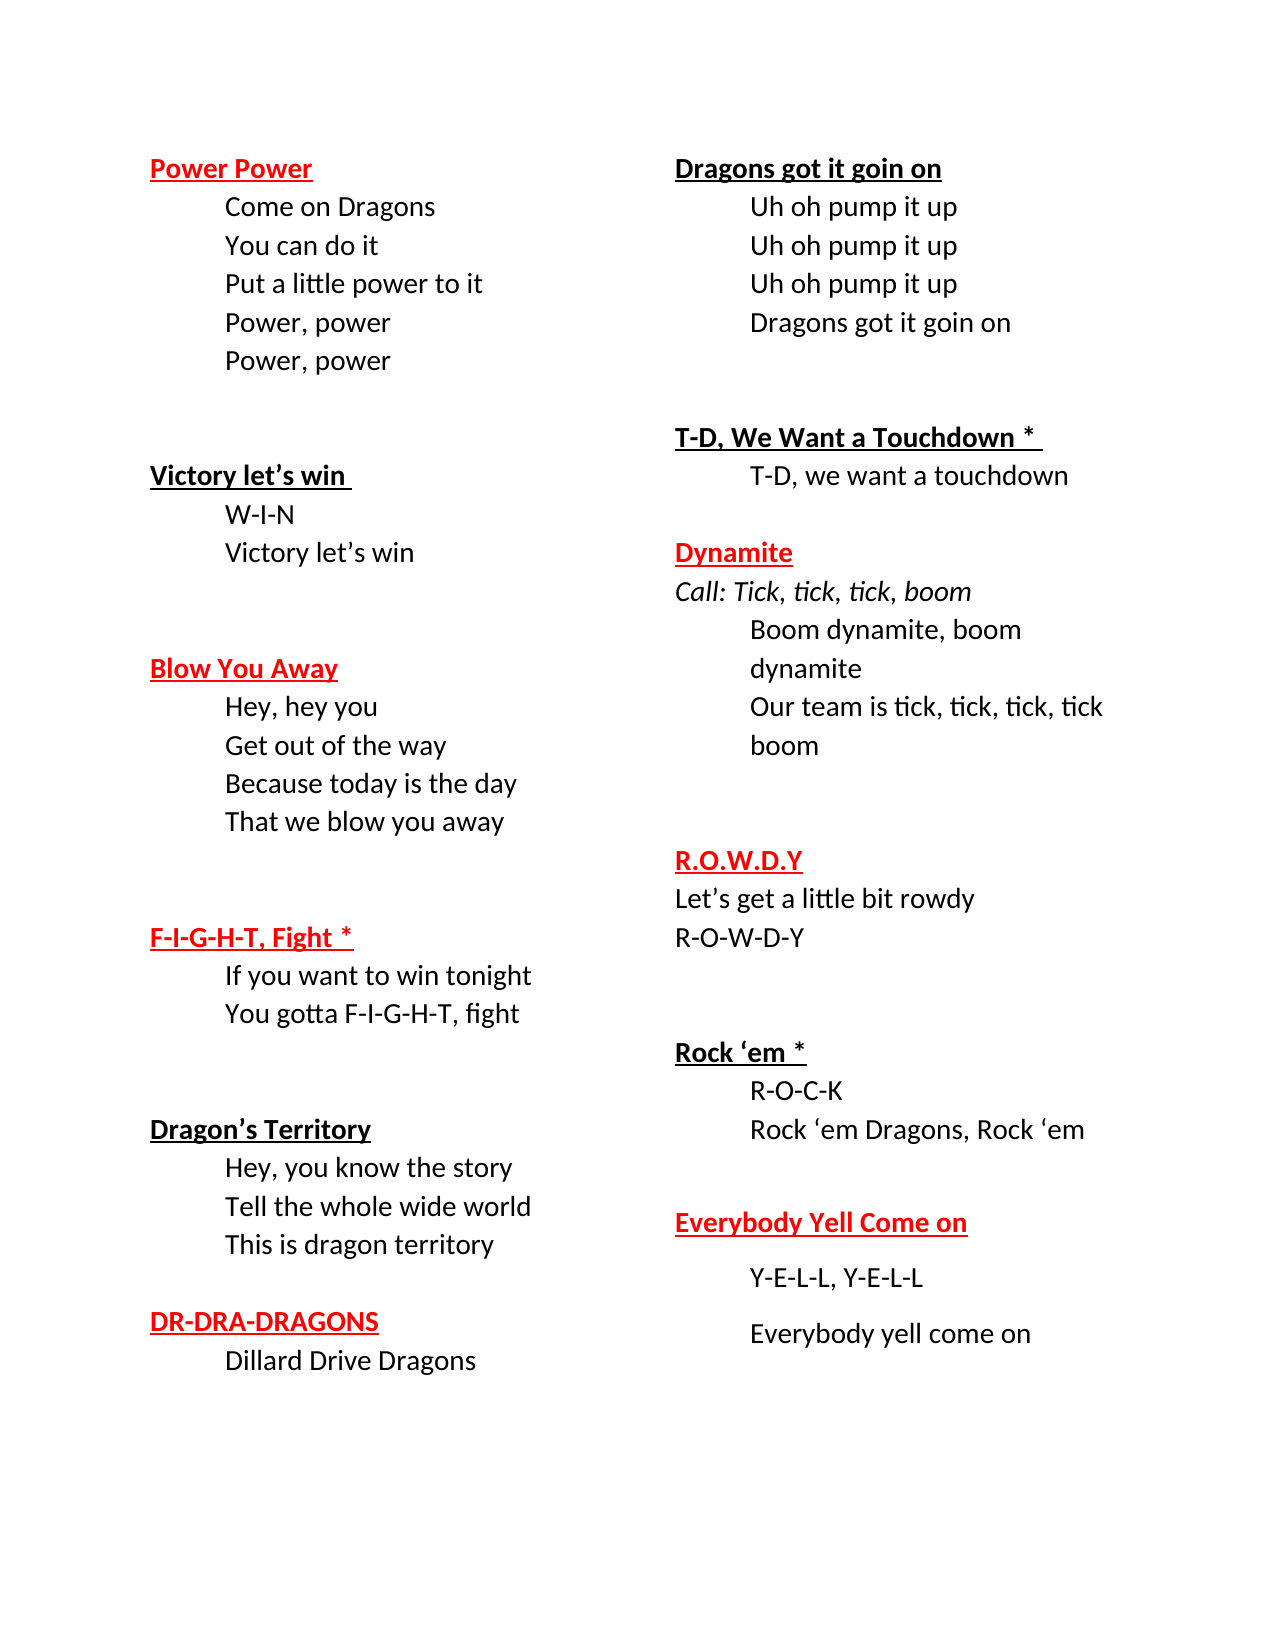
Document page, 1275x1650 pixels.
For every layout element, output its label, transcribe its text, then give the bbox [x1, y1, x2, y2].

text Because today is the day [150, 765, 600, 801]
text You gotta F-I-G-H-T, fight [150, 996, 600, 1031]
text R.O.W.D.Y [675, 842, 1125, 877]
text Get out of the way [150, 727, 600, 762]
text Everybody Yell Come on [675, 1204, 1125, 1240]
text Blow You Away [150, 650, 600, 685]
text Victory let’s win [150, 457, 600, 493]
text Uh oh pump it up [675, 227, 1125, 262]
text R-O-W-D-Y [675, 919, 1125, 954]
text Tell the whole wide world [150, 1188, 600, 1223]
text Hey, you know the story [150, 1149, 600, 1185]
text Dillard Drive Dragons [225, 1342, 600, 1377]
text Dragon’s Territory [150, 1111, 600, 1147]
text Uh oh pump it up [675, 188, 1125, 224]
text Let’s get a little bit rowdy [675, 880, 1125, 916]
text If you want to win tonight [150, 957, 600, 993]
text You can do it [225, 227, 600, 262]
text Our team is tick, tick, tick, tick boom [750, 688, 1125, 762]
text F-I-G-H-T, Fight * [150, 919, 600, 954]
text Come on Dragons [225, 188, 600, 224]
text Hey, hey you [150, 688, 600, 724]
text Dynamite [675, 534, 1125, 570]
text Everybody yell come on [750, 1315, 1125, 1350]
text Rock ‘em * [675, 1034, 1125, 1070]
text This is dragon territory [150, 1226, 600, 1262]
text Boom dynamite, boom dynamite [750, 611, 1125, 685]
text W-I-N [150, 496, 600, 532]
text R-O-C-K [750, 1072, 1125, 1108]
text That we blow you away [150, 803, 600, 839]
text Power, power [225, 304, 600, 339]
text Rock ‘em Dragons, Rock ‘em [750, 1111, 1125, 1147]
text Y-E-L-L, Y-E-L-L [750, 1259, 1125, 1295]
text Uh oh pump it up [675, 265, 1125, 301]
text DR-DRA-DRAGONS [150, 1303, 600, 1339]
text Call: Tick, tick, tick, boom [675, 573, 1125, 608]
text T-D, we want a touchdown [675, 457, 1125, 493]
text Power Power [150, 150, 600, 186]
text Victory let’s win [150, 534, 600, 570]
text Dragons got it goin on [675, 304, 1125, 339]
text Dragons got it goin on [675, 150, 1125, 186]
text Put a little power to it [225, 265, 600, 301]
text Power, power [225, 342, 600, 378]
text T-D, We Want a Touchdown * [675, 419, 1125, 455]
